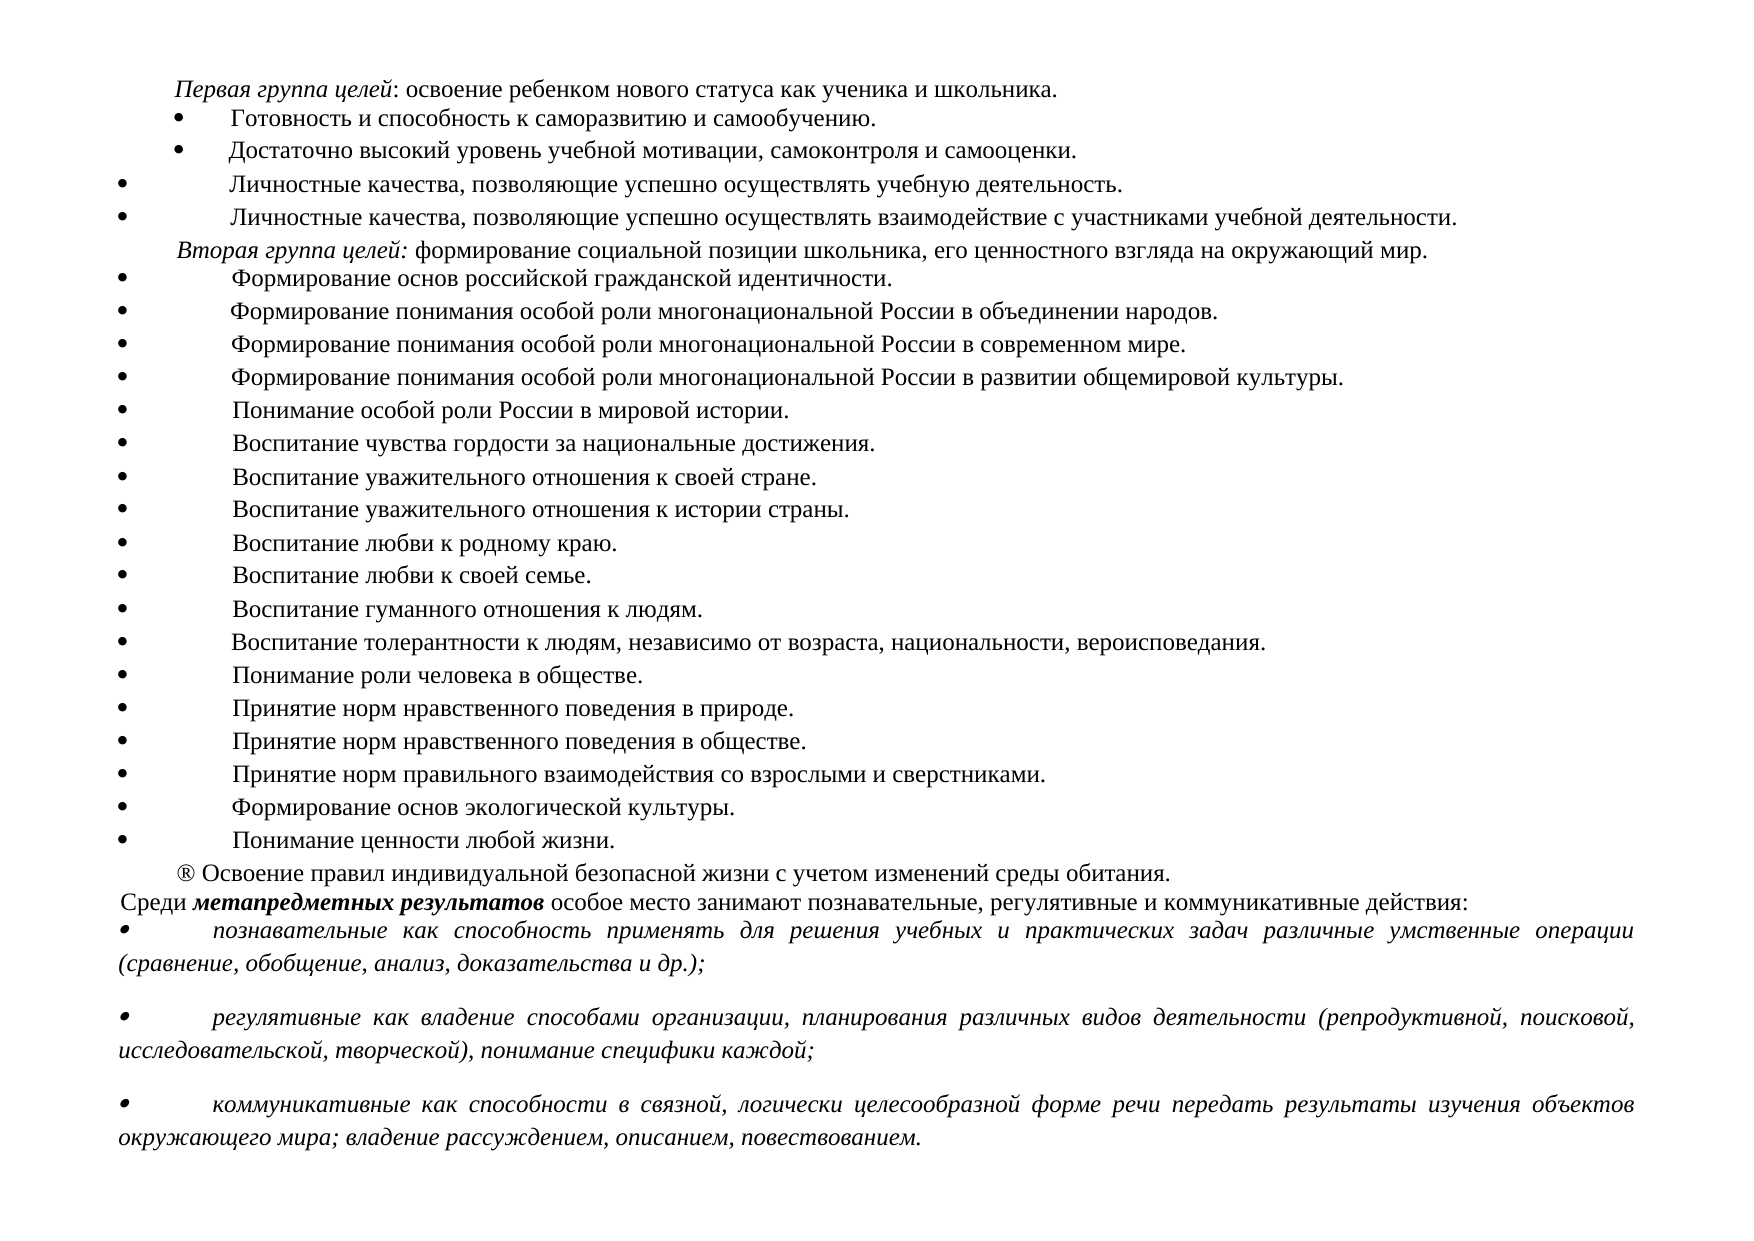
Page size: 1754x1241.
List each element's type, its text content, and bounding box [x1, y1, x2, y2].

list Воспитание гуманного отношения к людям. [118, 594, 1636, 622]
list Воспитание толерантности к людям, независимо от возраста, национальности, вероисповедания. [118, 627, 1636, 655]
list Личностные качества, позволяющие успешно осуществлять взаимодействие с участниками учебной деятельности. [118, 202, 1636, 230]
list Формирование понимания особой роли многонациональной России в современном мире. [118, 329, 1636, 358]
list регулятивные как владение способами организации, планирования различных видов деятельности (репродуктивной, поисковой, исследовательской, творческой), понимание специфики каждой; [118, 1002, 1636, 1064]
list Воспитание любви к родному краю. [118, 528, 1636, 556]
list Формирование основ российской гражданской идентичности. [118, 263, 1636, 292]
list Достаточно высокий уровень учебной мотивации, самоконтроля и самооценки. [120, 136, 1636, 164]
list Формирование понимания особой роли многонациональной России в развитии общемировой культуры. [118, 362, 1636, 391]
list Принятие норм нравственного поведения в обществе. [118, 726, 1636, 754]
list Понимание роли человека в обществе. [118, 660, 1636, 688]
list Воспитание чувства гордости за национальные достижения. [118, 428, 1636, 457]
list Воспитание уважительного отношения к своей стране. [118, 462, 1636, 490]
list познавательные как способность применять для решения учебных и практических задач различные умственные операции (сравнение, обобщение, анализ, доказательства и др.); [118, 915, 1636, 977]
list Принятие норм правильного взаимодействия со взрослыми и сверстниками. [118, 759, 1636, 787]
list Понимание ценности любой жизни. [118, 825, 1636, 853]
text ® Освоение правил индивидуальной безопасной жизни с учетом изменений среды обитания. [120, 858, 1636, 887]
list Формирование основ экологической культуры. [118, 792, 1636, 821]
text Вторая группа целей: формирование социальной позиции школьника, его ценностного взгляда на окружающий мир. [120, 235, 1636, 263]
list Воспитание любви к своей семье. [118, 561, 1636, 589]
list Принятие норм нравственного поведения в природе. [118, 693, 1636, 721]
text Среди метапредметных результатов особое место занимают познавательные, регулятивные и коммуникативные действия: [120, 887, 1636, 915]
list Понимание особой роли России в мировой истории. [118, 396, 1636, 424]
text Первая группа целей: освоение ребенком нового статуса как ученика и школьника. [120, 74, 1636, 103]
list Формирование понимания особой роли многонациональной России в объединении народов. [118, 296, 1636, 325]
list коммуникативные как способности в связной, логически целесообразной форме речи передать результаты изучения объектов окружающего мира; владение рассуждением, описанием, повествованием. [118, 1089, 1636, 1151]
list Готовность и способность к саморазвитию и самообучению. [120, 103, 1636, 131]
list Личностные качества, позволяющие успешно осуществлять учебную деятельность. [118, 169, 1636, 197]
list Воспитание уважительного отношения к истории страны. [118, 494, 1636, 523]
